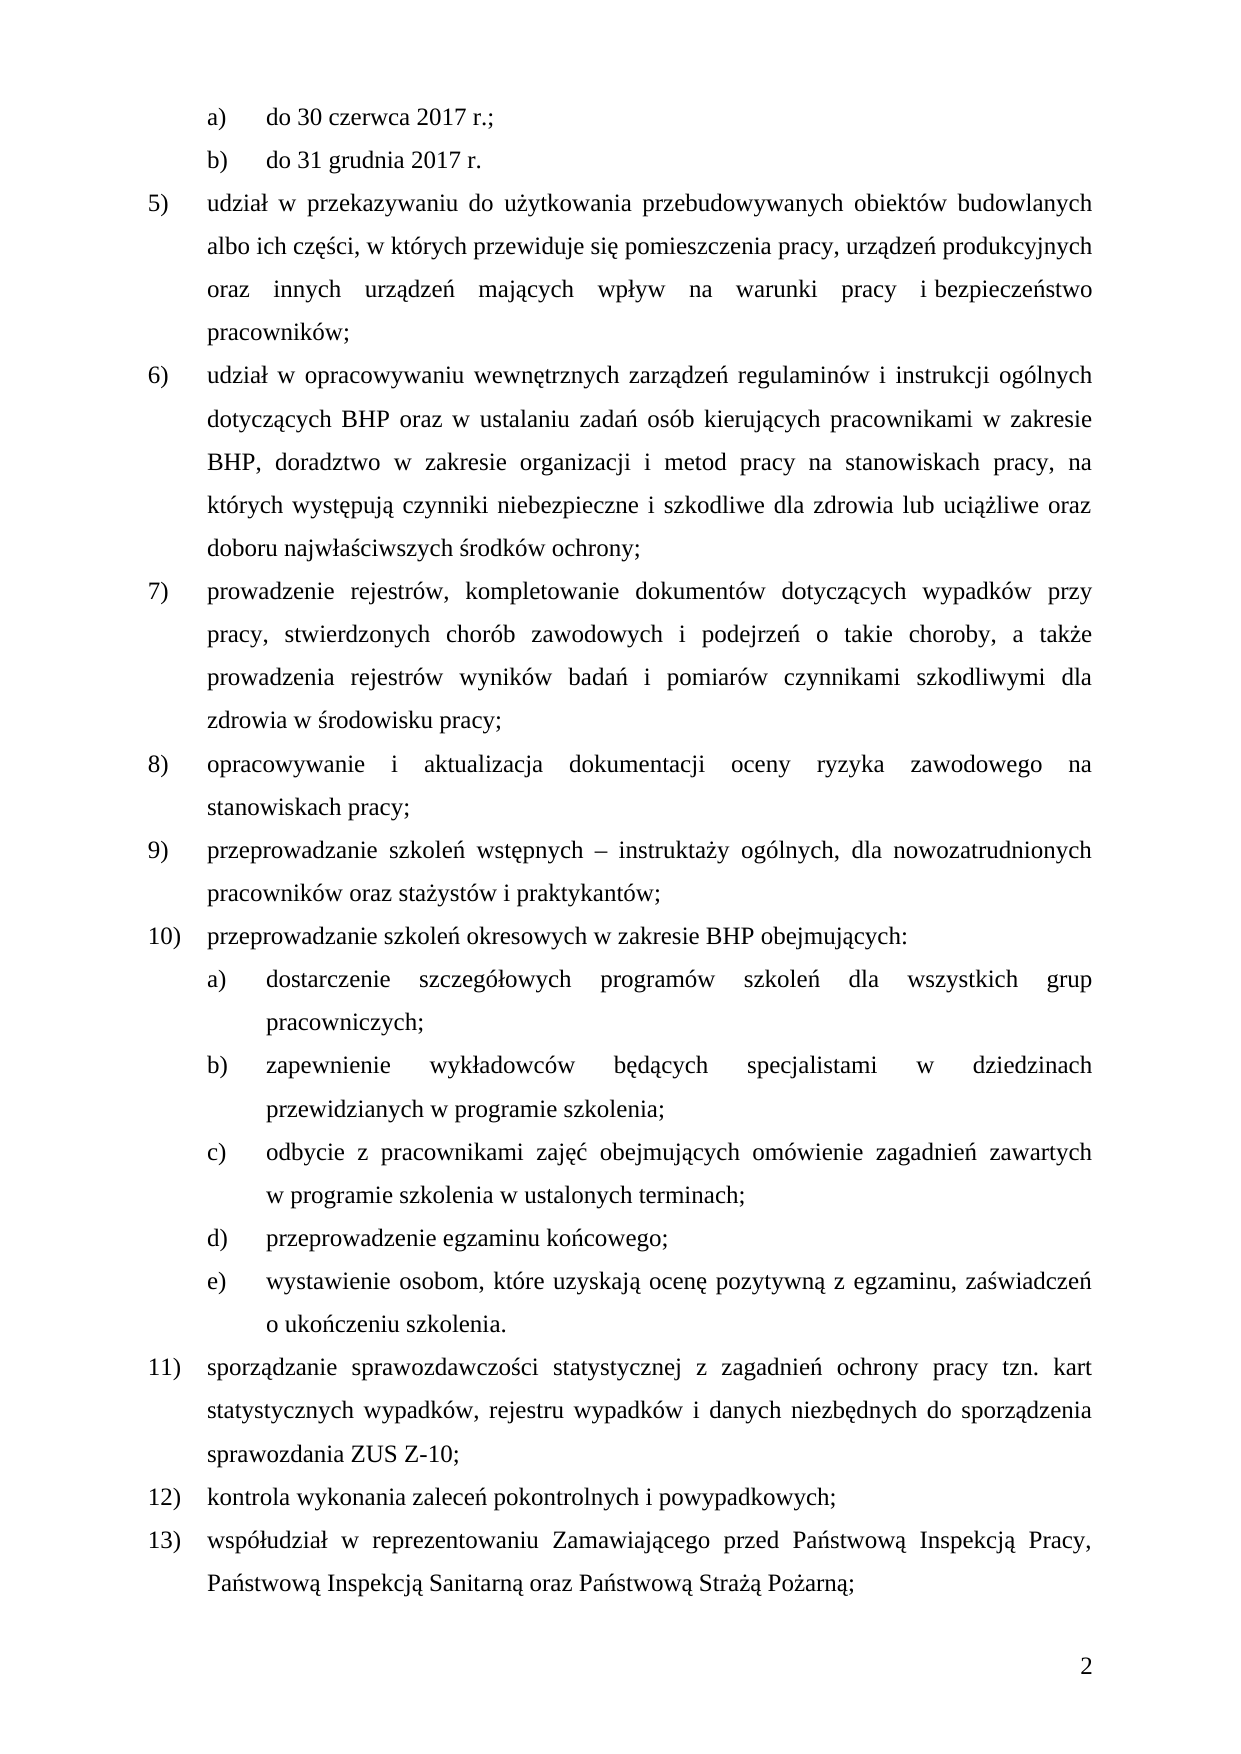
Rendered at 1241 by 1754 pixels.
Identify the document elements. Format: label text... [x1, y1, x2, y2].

list udział w opracowywaniu wewnętrznych zarządzeń regulaminów i instrukcji ogólnych dotyczących BHP oraz w ustalaniu zadań osób kierujących pracownikami w zakresie BHP, doradztwo w zakresie organizacji i metod pracy na stanowiskach pracy, na których występują czynniki niebezpieczne i szkodliwe dla zdrowia lub uciążliwe oraz doboru najwłaściwszych środków ochrony; [148, 361, 1092, 562]
list sporządzanie sprawozdawczości statystycznej z zagadnień ochrony pracy tzn. kart statystycznych wypadków, rejestru wypadków i danych niezbędnych do sporządzenia sprawozdania ZUS Z-10; [148, 1352, 1092, 1467]
list wystawienie osobom, które uzyskają ocenę pozytywną z egzaminu, zaświadczeń o ukończeniu szkolenia. [207, 1266, 1092, 1338]
list prowadzenie rejestrów, kompletowanie dokumentów dotyczących wypadków przy pracy, stwierdzonych chorób zawodowych i podejrzeń o takie choroby, a także prowadzenia rejestrów wyników badań i pomiarów czynnikami szkodliwymi dla zdrowia w środowisku pracy; [148, 576, 1092, 734]
list do 30 czerwca 2017 r.; [207, 102, 1092, 131]
list odbycie z pracownikami zajęć obejmujących omówienie zagadnień zawartych w programie szkolenia w ustalonych terminach; [207, 1137, 1092, 1209]
list udział w przekazywaniu do użytkowania przebudowywanych obiektów budowlanych albo ich części, w których przewiduje się pomieszczenia pracy, urządzeń produkcyjnych oraz innych urządzeń mających wpływ na warunki pracy i bezpieczeństwo pracowników; [148, 188, 1092, 346]
list przeprowadzanie szkoleń wstępnych – instruktaży ogólnych, dla nowozatrudnionych pracowników oraz stażystów i praktykantów; [148, 835, 1092, 907]
list przeprowadzanie szkoleń okresowych w zakresie BHP obejmujących: [148, 921, 1092, 950]
list opracowywanie i aktualizacja dokumentacji oceny ryzyka zawodowego na stanowiskach pracy; [148, 749, 1092, 821]
list współudział w reprezentowaniu Zamawiającego przed Państwową Inspekcją Pracy, Państwową Inspekcją Sanitarną oraz Państwową Strażą Pożarną; [148, 1525, 1092, 1597]
list do 31 grudnia 2017 r. [207, 145, 1092, 174]
list zapewnienie wykładowców będących specjalistami w dziedzinach przewidzianych w programie szkolenia; [207, 1051, 1092, 1122]
list przeprowadzenie egzaminu końcowego; [207, 1223, 1092, 1252]
list kontrola wykonania zaleceń pokontrolnych i powypadkowych; [148, 1482, 1092, 1511]
list dostarczenie szczegółowych programów szkoleń dla wszystkich grup pracowniczych; [207, 964, 1092, 1036]
